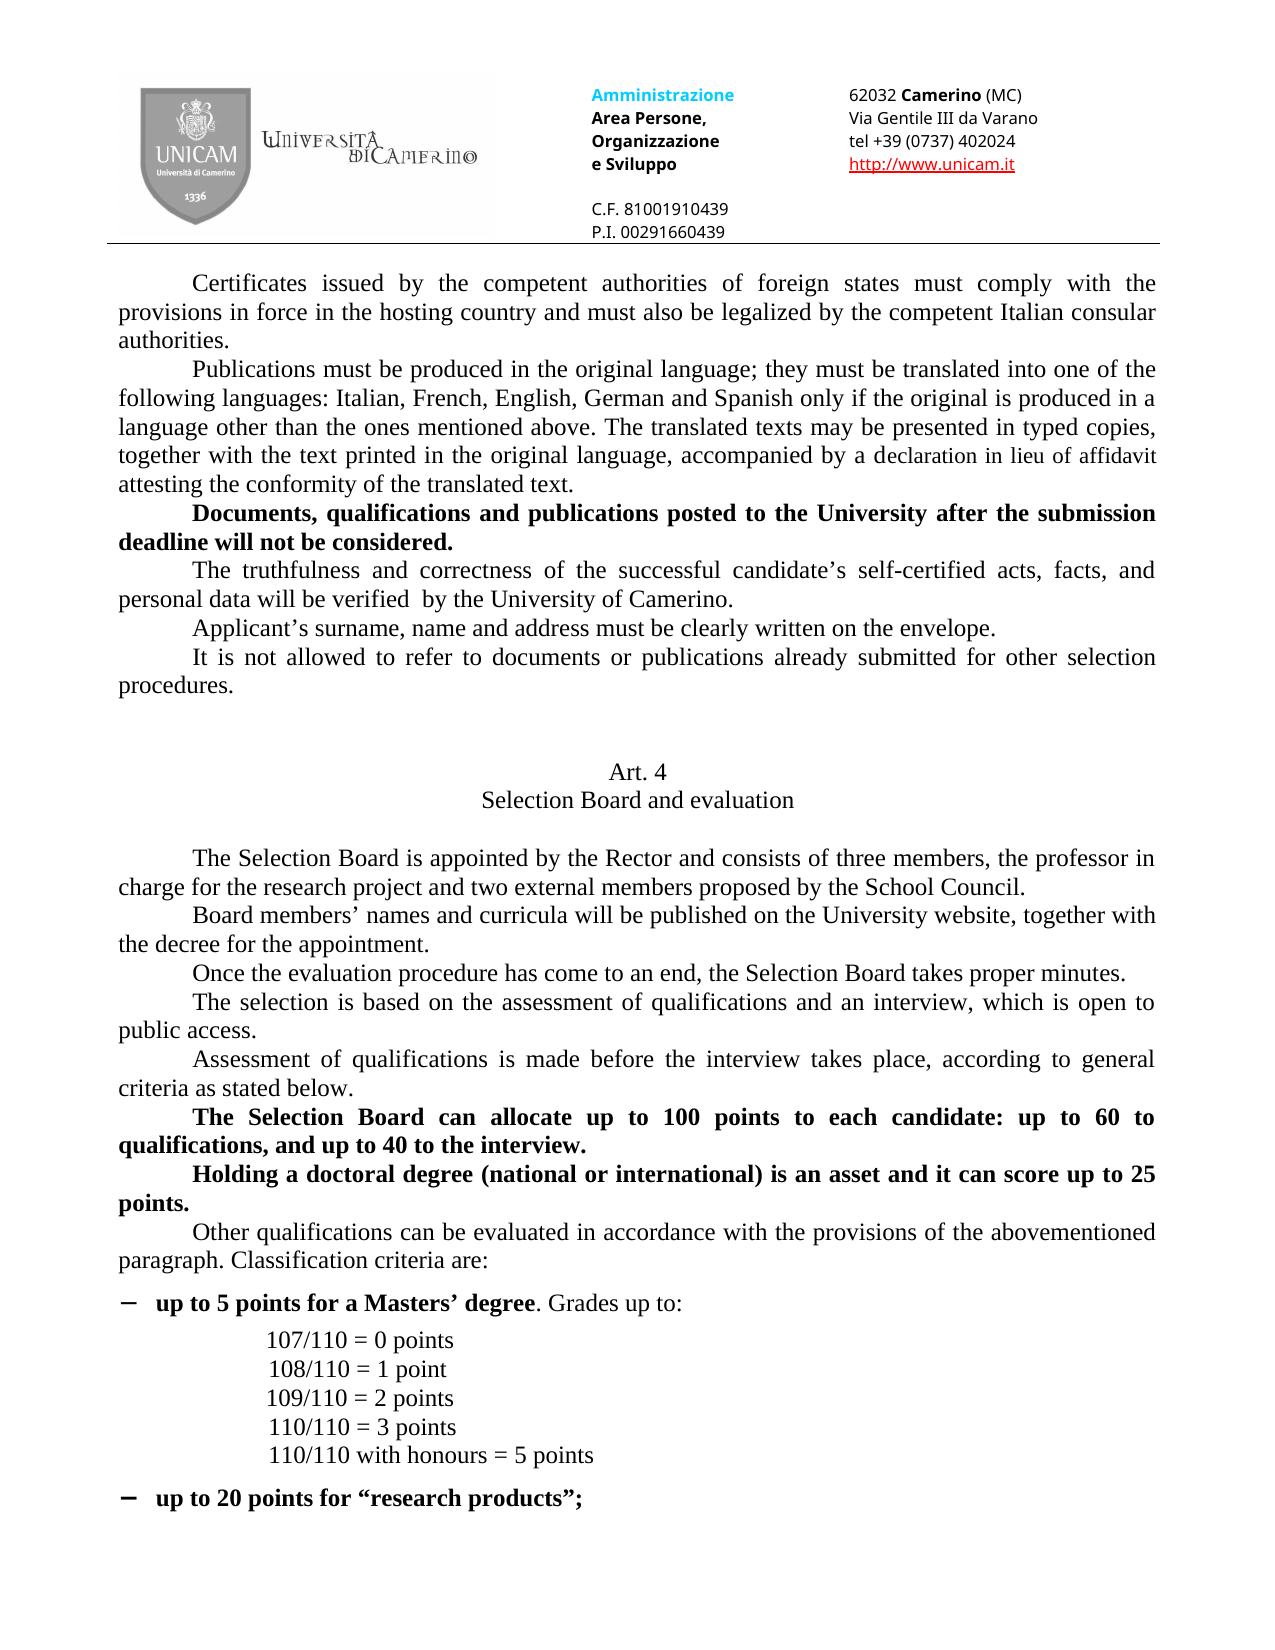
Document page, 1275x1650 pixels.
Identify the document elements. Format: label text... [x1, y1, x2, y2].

text Applicant’s surname, name and address must be clearly written on the envelope. [118, 613, 1157, 642]
text The selection is based on the assessment of qualifications and an interview, which is open to public access. [118, 987, 1157, 1044]
text Certificates issued by the competent authorities of foreign states must comply with the provisions in force in the hosting country and must also be legalized by the competent Italian consular authorities. [118, 268, 1157, 354]
list up to 20 points for “research products”; [118, 1469, 1157, 1521]
text Assessment of qualifications is made before the interview takes place, according to general criteria as stated below. [118, 1044, 1157, 1102]
text 107/110 = 0 points [266, 1326, 1157, 1354]
text 108/110 = 1 point [118, 1354, 1157, 1383]
text Other qualifications can be evaluated in accordance with the provisions of the abovementioned paragraph. Classification criteria are: [118, 1217, 1157, 1274]
text The Selection Board can allocate up to 100 points to each candidate: up to 60 to qualifications, and up to 40 to the interview. [118, 1102, 1157, 1159]
text Board members’ names and curricula will be published on the University website, together with the decree for the appointment. [118, 901, 1157, 958]
text The truthfulness and correctness of the successful candidate’s self-certified acts, facts, and personal data will be verified by the University of Camerino. [118, 556, 1157, 613]
text Art. 4 [118, 757, 1157, 786]
text The Selection Board is appointed by the Rector and consists of three members, the professor in charge for the research project and two external members proposed by the School Council. [118, 843, 1157, 901]
text Selection Board and evaluation [118, 786, 1157, 814]
text 109/110 = 2 points [118, 1383, 1157, 1412]
list up to 5 points for a Masters’ degree. Grades up to: [118, 1274, 1157, 1326]
text Documents, qualifications and publications posted to the University after the submission deadline will not be considered. [118, 498, 1157, 556]
text It is not allowed to refer to documents or publications already submitted for other selection procedures. [118, 642, 1157, 699]
picture [118, 71, 496, 237]
text Publications must be produced in the original language; they must be translated into one of the following languages: Italian, French, English, German and Spanish only if the original is produced in a language other than the ones mentioned above. The translated texts may be presented in typed copies, together with the text printed in the original language, accompanied by a declaration in lieu of affidavit attesting the conformity of the translated text. [118, 354, 1157, 498]
text Holding a doctoral degree (national or international) is an asset and it can score up to 25 points. [118, 1159, 1157, 1217]
text Once the evaluation procedure has come to an end, the Selection Board takes proper minutes. [118, 958, 1157, 987]
text 110/110 = 3 points [118, 1412, 1157, 1441]
text 110/110 with honours = 5 points [118, 1441, 1157, 1469]
